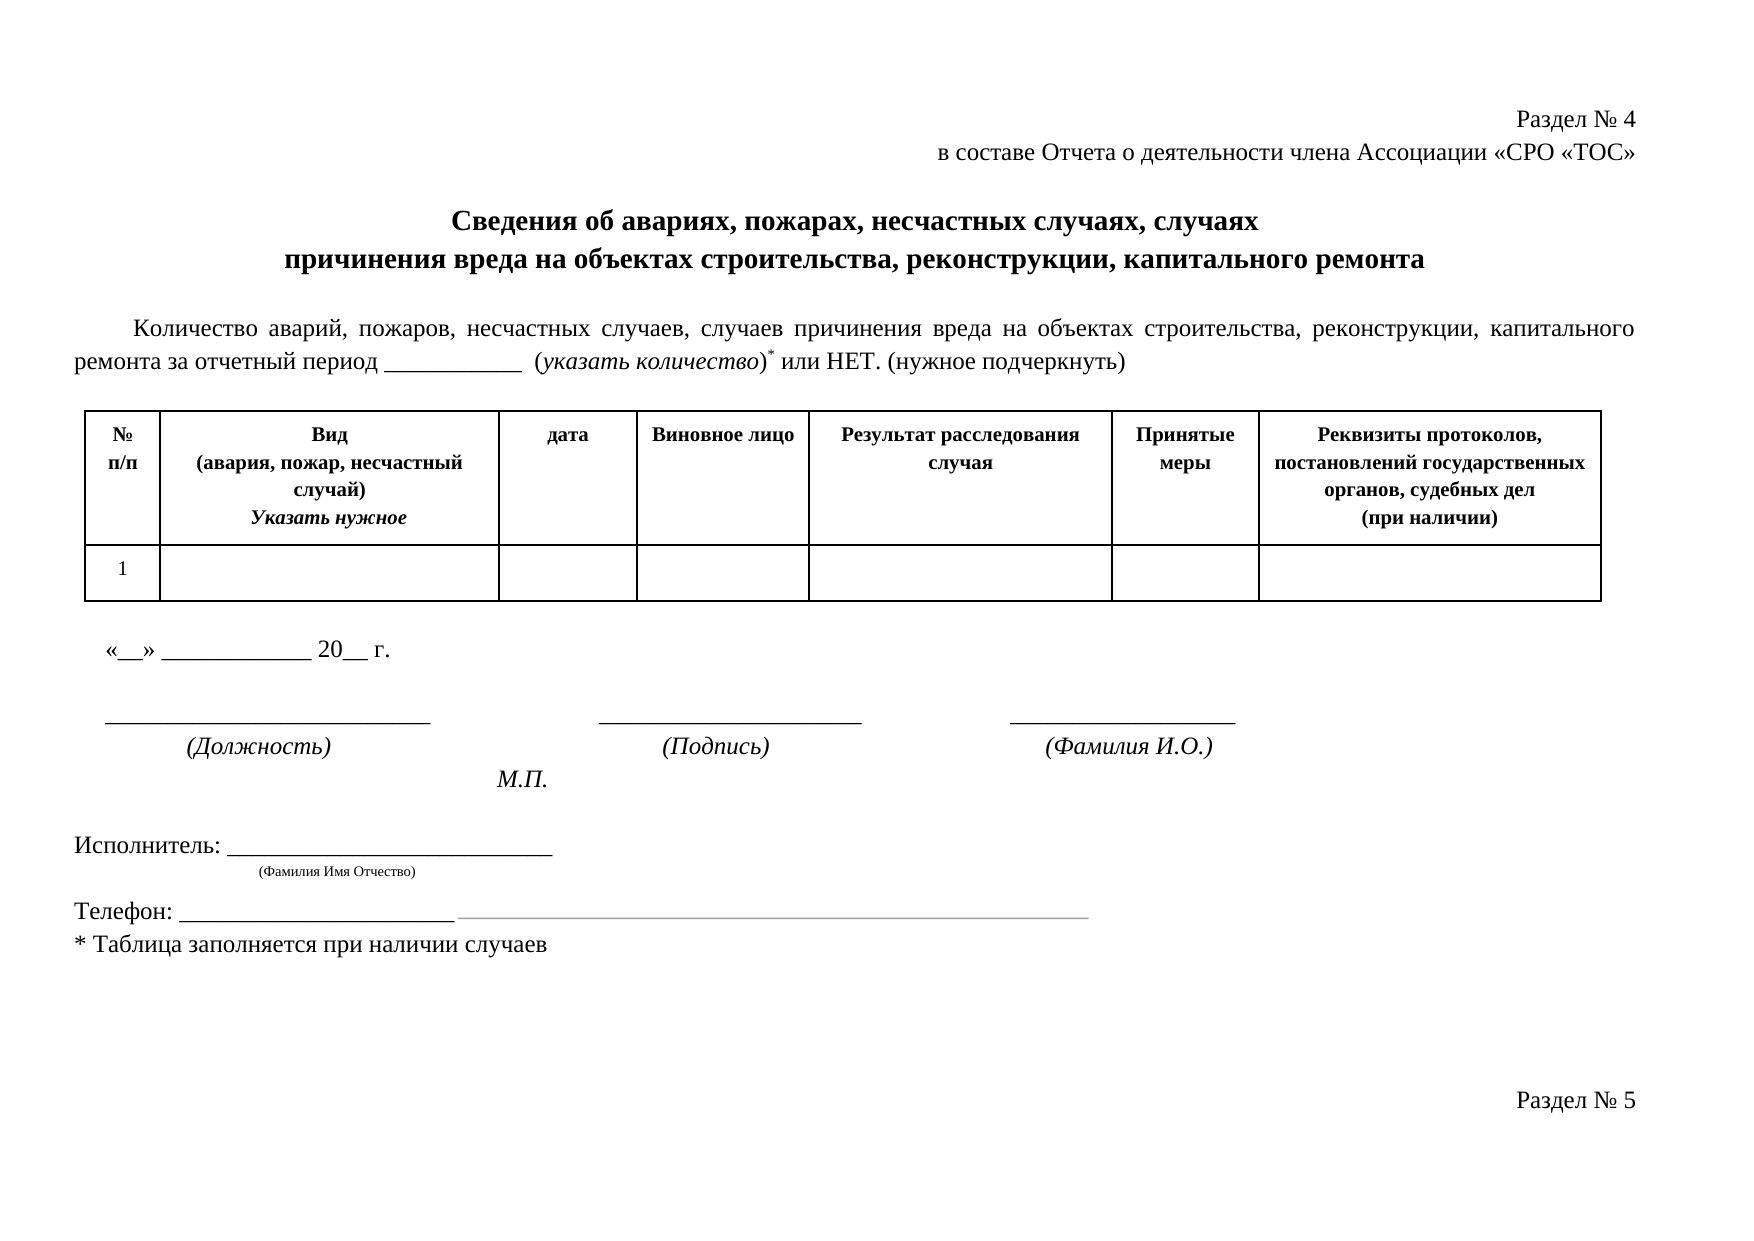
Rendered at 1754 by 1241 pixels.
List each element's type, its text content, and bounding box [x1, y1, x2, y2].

table_cell [1113, 546, 1258, 599]
table_cell 1 [86, 546, 159, 599]
table_header Принятые меры [1113, 412, 1258, 543]
text в составе Отчета о деятельности члена Ассоциации «СРО «ТОС» [74, 137, 1636, 166]
text __________________________ _____________________ __________________ [74, 698, 1625, 727]
text Сведения об авариях, пожарах, несчастных случаях, случаях [74, 203, 1636, 237]
text Количество аварий, пожаров, несчастных случаев, случаев причинения вреда на объектах строительства, реконструкции, капитального ремонта за отчетный период ___________ (указать количество)* или НЕТ. (нужное подчеркнуть) [74, 313, 1636, 375]
table_header № п/п [86, 412, 159, 543]
text причинения вреда на объектах строительства, реконструкции, капитального ремонта [74, 242, 1636, 275]
text М.П. [74, 764, 1636, 793]
table_header Виновное лицо [638, 412, 808, 543]
text Исполнитель: __________________________ [74, 830, 1636, 859]
table_header Реквизиты протоколов, постановлений государственных органов, судебных дел (при наличии) [1260, 412, 1600, 543]
text (Фамилия Имя Отчество) [74, 863, 1636, 892]
table_cell [1260, 546, 1600, 599]
text «__» ____________ 20__ г. [74, 634, 1636, 663]
text (Должность) (Подпись) (Фамилия И.О.) [74, 731, 1636, 759]
table_header Вид (авария, пожар, несчастный случай) Указать нужное [161, 412, 498, 543]
table_cell [161, 546, 498, 599]
text Раздел № 4 [74, 104, 1636, 133]
text Телефон: ______________________ [74, 896, 1636, 925]
table_header Результат расследования случая [810, 412, 1111, 543]
table_cell [500, 546, 636, 599]
table_cell [810, 546, 1111, 599]
text Раздел № 5 [74, 1086, 1636, 1114]
text * Таблица заполняется при наличии случаев [74, 929, 1636, 958]
table_cell [638, 546, 808, 599]
table_header дата [500, 412, 636, 543]
